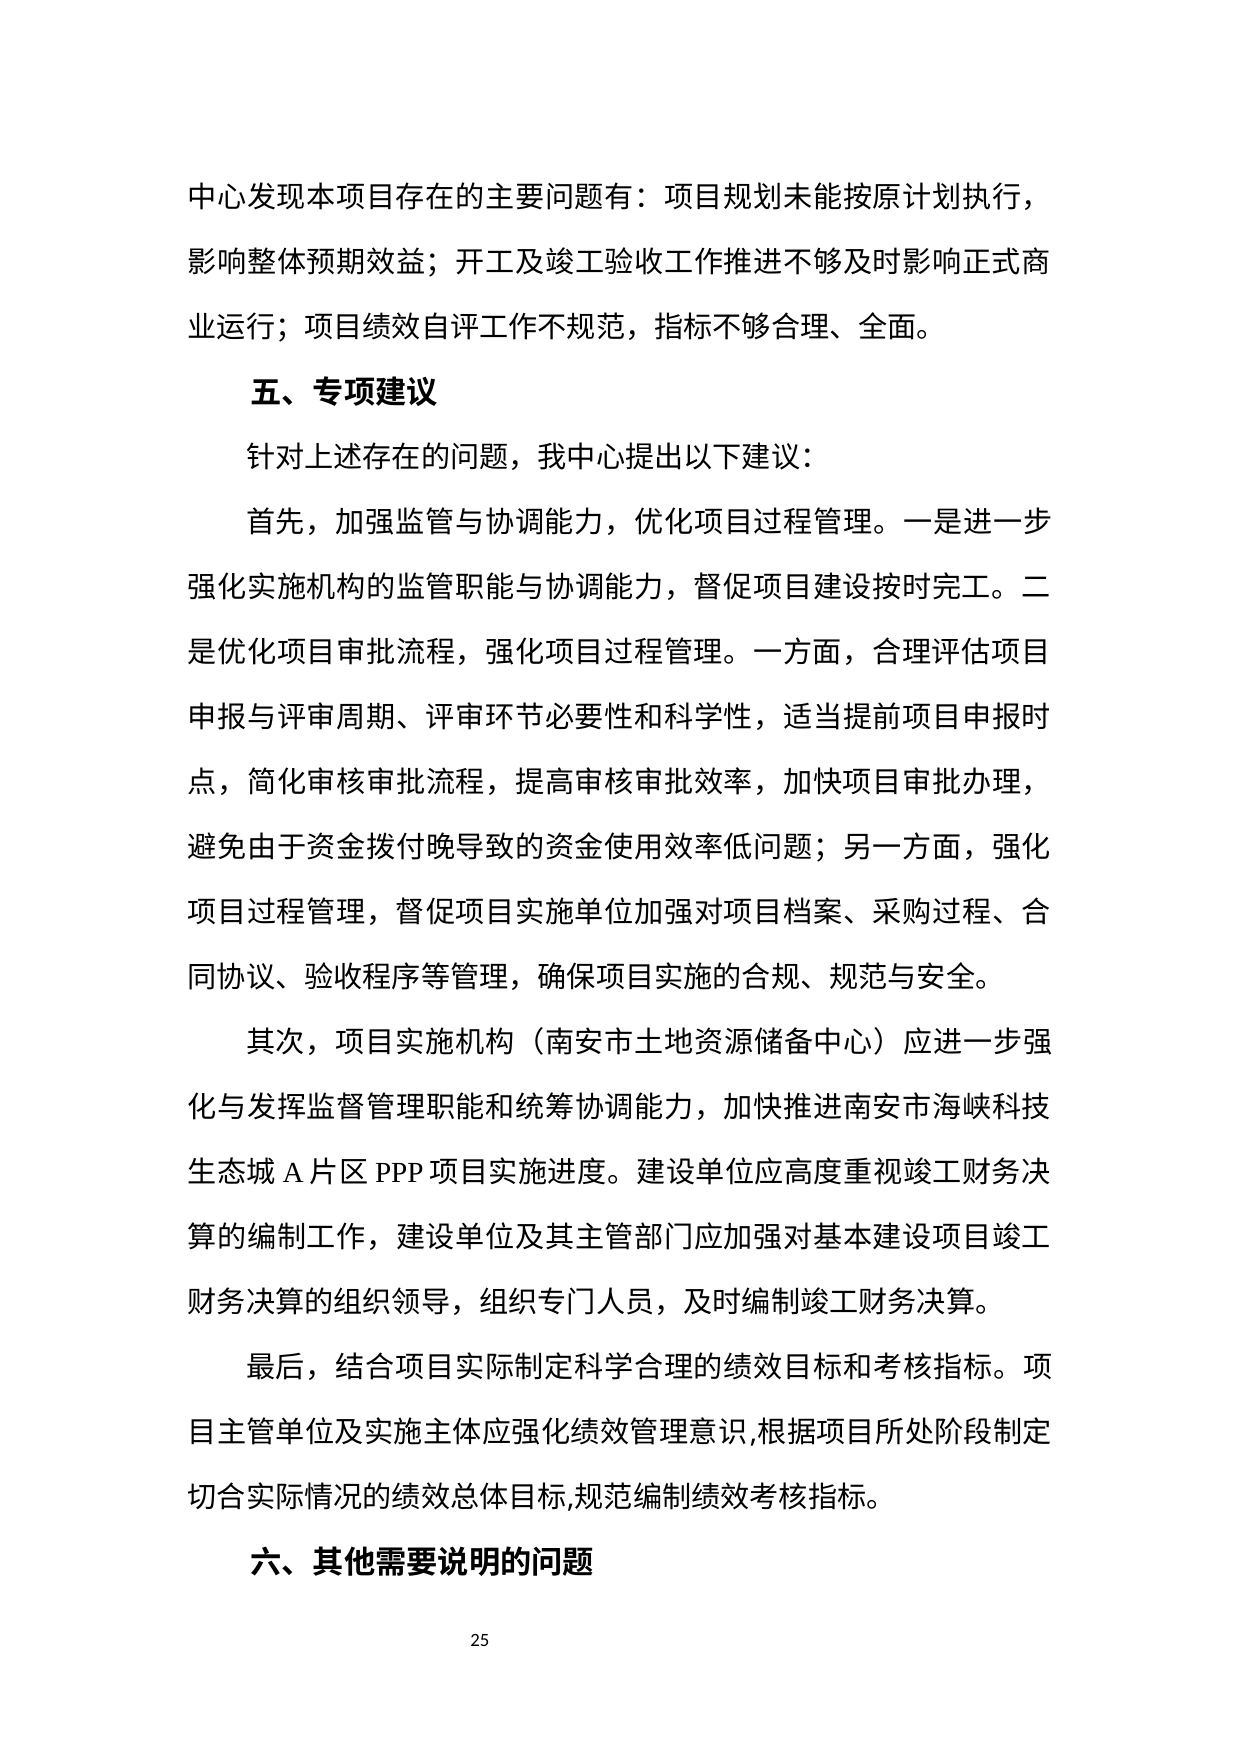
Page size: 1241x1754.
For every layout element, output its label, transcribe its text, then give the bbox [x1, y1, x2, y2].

text 五、专项建议 [187, 357, 1053, 422]
text 最后，结合项目实际制定科学合理的绩效目标和考核指标。项目主管单位及实施主体应强化绩效管理意识,根据项目所处阶段制定切合实际情况的绩效总体目标,规范编制绩效考核指标。 [187, 1332, 1053, 1527]
text 针对上述存在的问题，我中心提出以下建议： [187, 422, 1053, 487]
text 首先，加强监管与协调能力，优化项目过程管理。一是进一步强化实施机构的监管职能与协调能力，督促项目建设按时完工。二是优化项目审批流程，强化项目过程管理。一方面，合理评估项目申报与评审周期、评审环节必要性和科学性，适当提前项目申报时点，简化审核审批流程，提高审核审批效率，加快项目审批办理，避免由于资金拨付晚导致的资金使用效率低问题；另一方面，强化项目过程管理，督促项目实施单位加强对项目档案、采购过程、合同协议、验收程序等管理，确保项目实施的合规、规范与安全。 [187, 487, 1053, 1007]
text 六、其他需要说明的问题 [187, 1527, 1053, 1592]
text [187, 162, 1053, 357]
text 其次，项目实施机构（南安市土地资源储备中心）应进一步强化与发挥监督管理职能和统筹协调能力，加快推进南安市海峡科技生态城A片区PPP项目实施进度。建设单位应高度重视竣工财务决算的编制工作，建设单位及其主管部门应加强对基本建设项目竣工财务决算的组织领导，组织专门人员，及时编制竣工财务决算。 [187, 1007, 1053, 1332]
